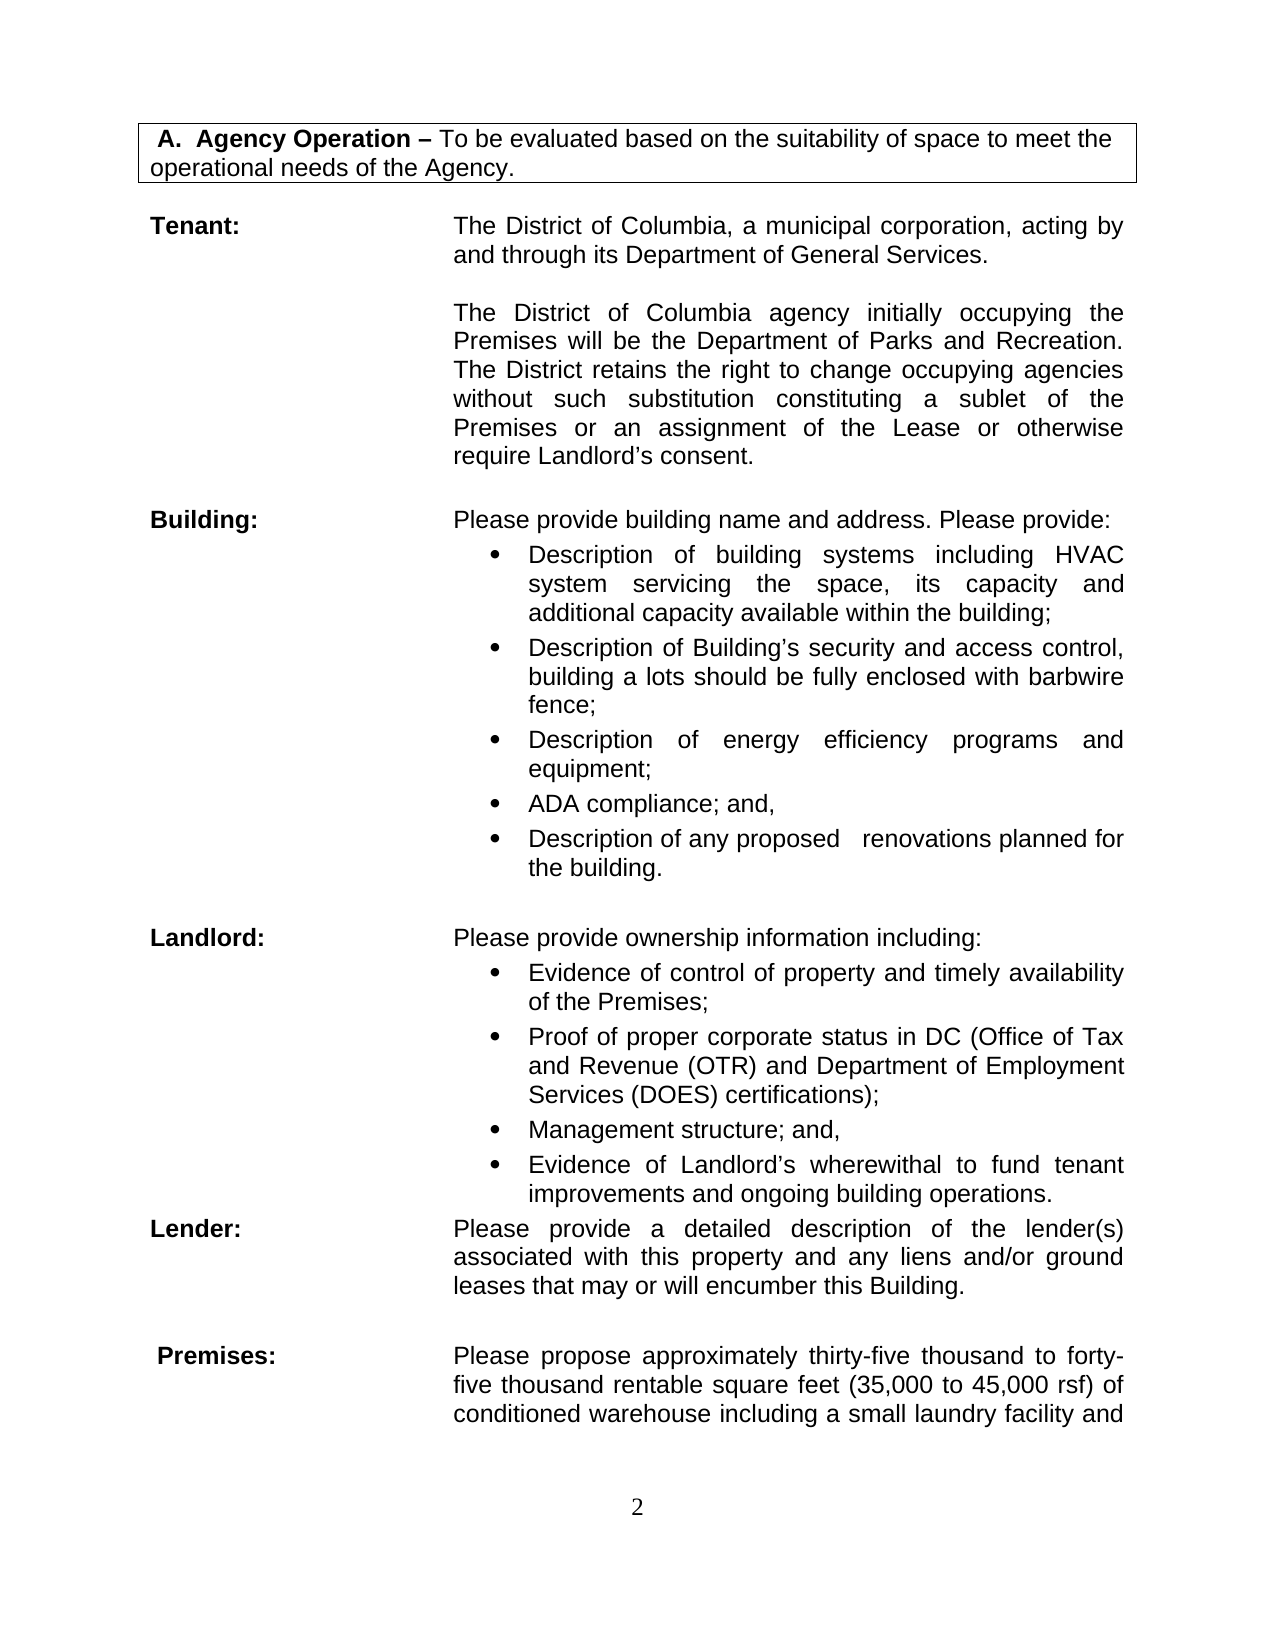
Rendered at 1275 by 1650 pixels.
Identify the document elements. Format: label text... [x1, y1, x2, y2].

table_cell Please provide building name and address. Please provide: Description of building systems including HVAC system servicing the space, its capacity and additional capacity available within the building; Description of Building’s security and access control, building a lots should be fully enclosed with barbwire fence; Description of energy efficiency programs and equipment; ADA compliance; and, Description of any proposed renovations planned for the building. [442, 505, 1136, 923]
table_cell Please provide a detailed description of the lender(s) associated with this property and any liens and/or ground leases that may or will encumber this Building. [442, 1214, 1136, 1341]
table_header A. Agency Operation – To be evaluated based on the suitability of space to meet the operational needs of the Agency. [139, 124, 1136, 182]
table_cell Landlord: [139, 923, 442, 1213]
table_cell Please provide ownership information including: Evidence of control of property and timely availability of the Premises; Proof of proper corporate status in DC (Office of Tax and Revenue (OTR) and Department of Employment Services (DOES) certifications); Management structure; and, Evidence of Landlord’s wherewithal to fund tenant improvements and ongoing building operations. [442, 923, 1136, 1213]
table_cell Lender: [139, 1214, 442, 1341]
table_header Tenant: [139, 211, 442, 505]
table_cell Building: [139, 505, 442, 923]
table_header The District of Columbia, a municipal corporation, acting by and through its Department of General Services. The District of Columbia agency initially occupying the Premises will be the Department of Parks and Recreation. The District retains the right to change occupying agencies without such substitution constituting a sublet of the Premises or an assignment of the Lease or otherwise require Landlord’s consent. [442, 211, 1136, 505]
table_cell Premises: [139, 1341, 442, 1427]
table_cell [442, 1341, 1136, 1427]
